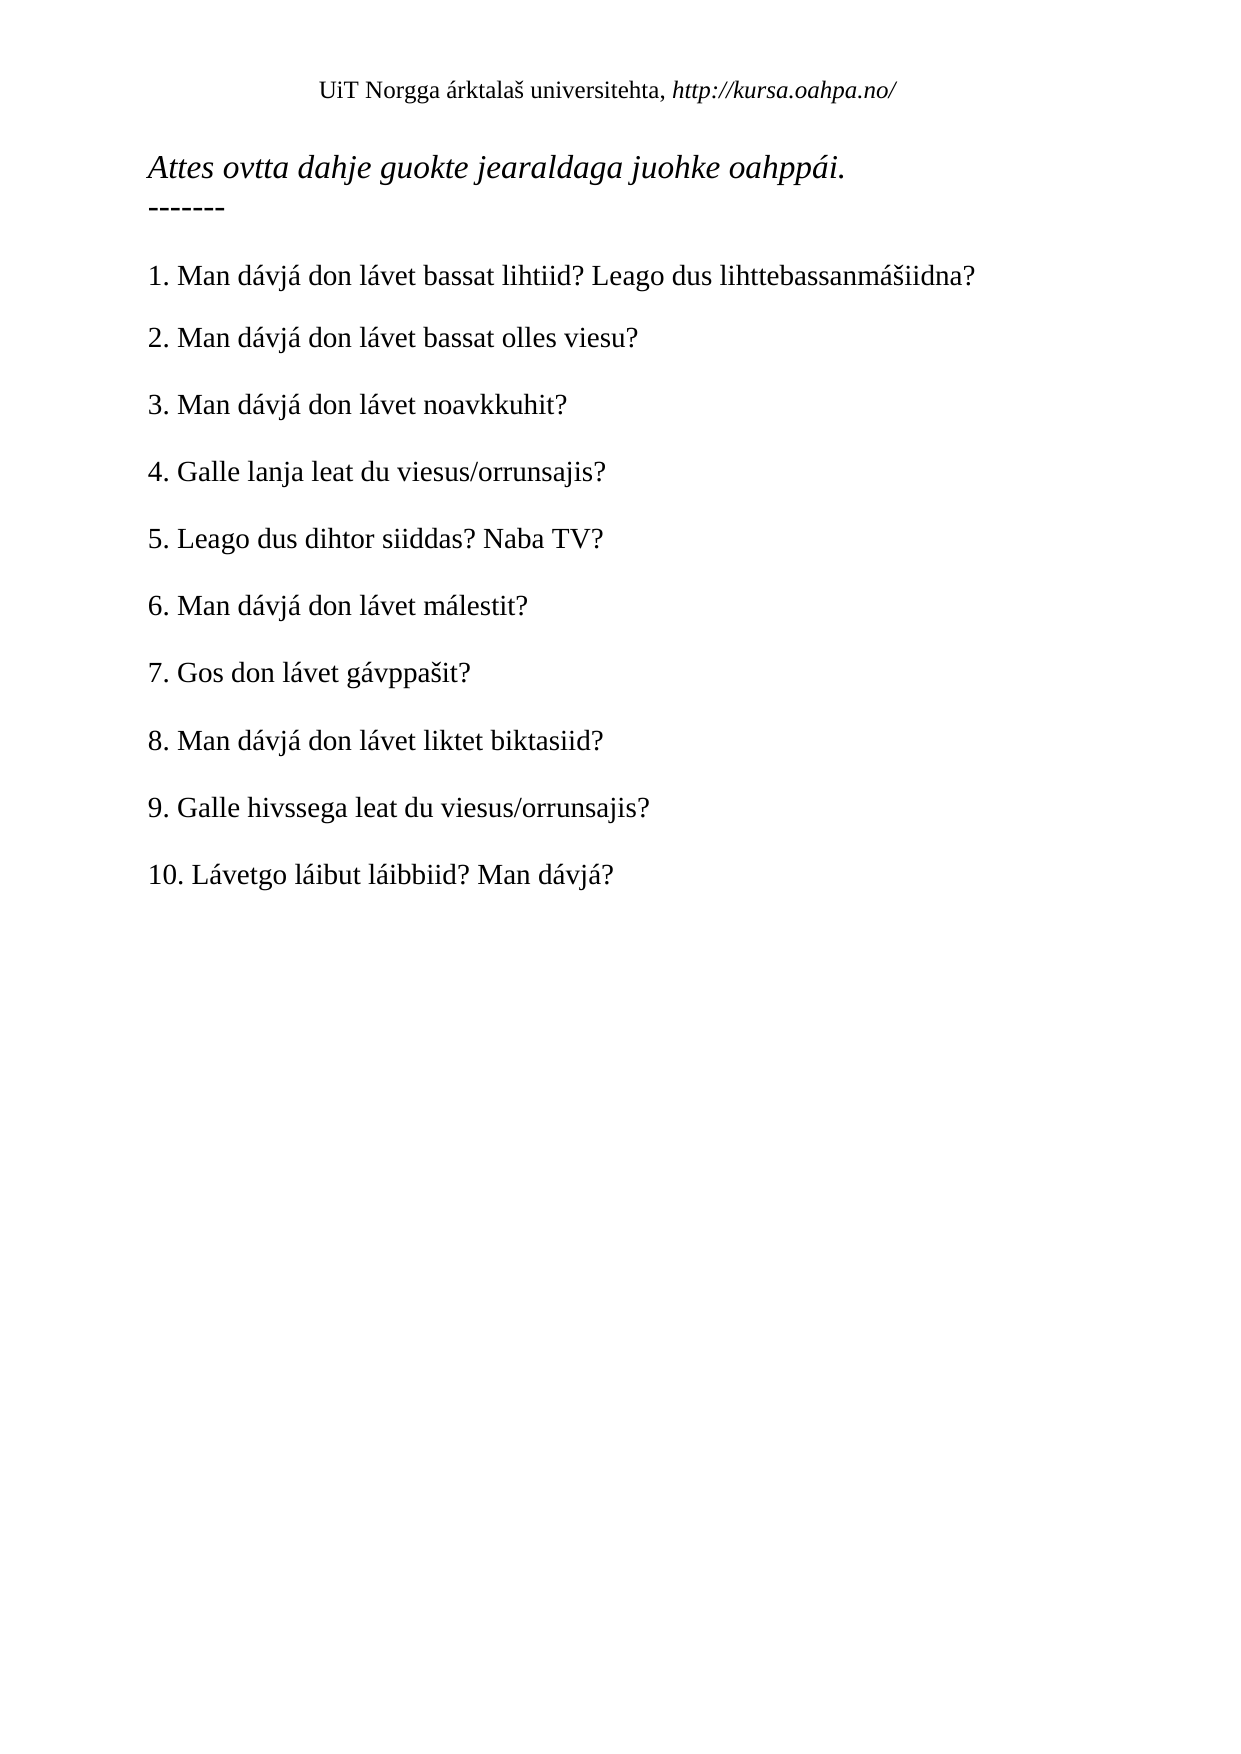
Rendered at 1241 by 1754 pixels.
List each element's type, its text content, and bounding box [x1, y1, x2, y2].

text 3. Man dávjá don lávet noavkkuhit? [148, 387, 1093, 421]
text 10. Lávetgo láibut láibbiid? Man dávjá? [148, 857, 1093, 890]
text 9. Galle hivssega leat du viesus/orrunsajis? [148, 790, 1093, 823]
text 8. Man dávjá don lávet liktet biktasiid? [148, 723, 1093, 756]
text Attes ovtta dahje guokte jearaldaga juohke oahppái. [148, 148, 1093, 186]
text 4. Galle lanja leat du viesus/orrunsajis? [148, 454, 1093, 488]
text 1. Man dávjá don lávet bassat lihtiid? Leago dus lihttebassanmášiidna? [148, 258, 1093, 291]
text ------- [148, 186, 1093, 224]
text 5. Leago dus dihtor siiddas? Naba TV? [148, 521, 1093, 555]
text 2. Man dávjá don lávet bassat olles viesu? [148, 320, 1093, 354]
text 6. Man dávjá don lávet málestit? [148, 588, 1093, 622]
text 7. Gos don lávet gávppašit? [148, 656, 1093, 689]
